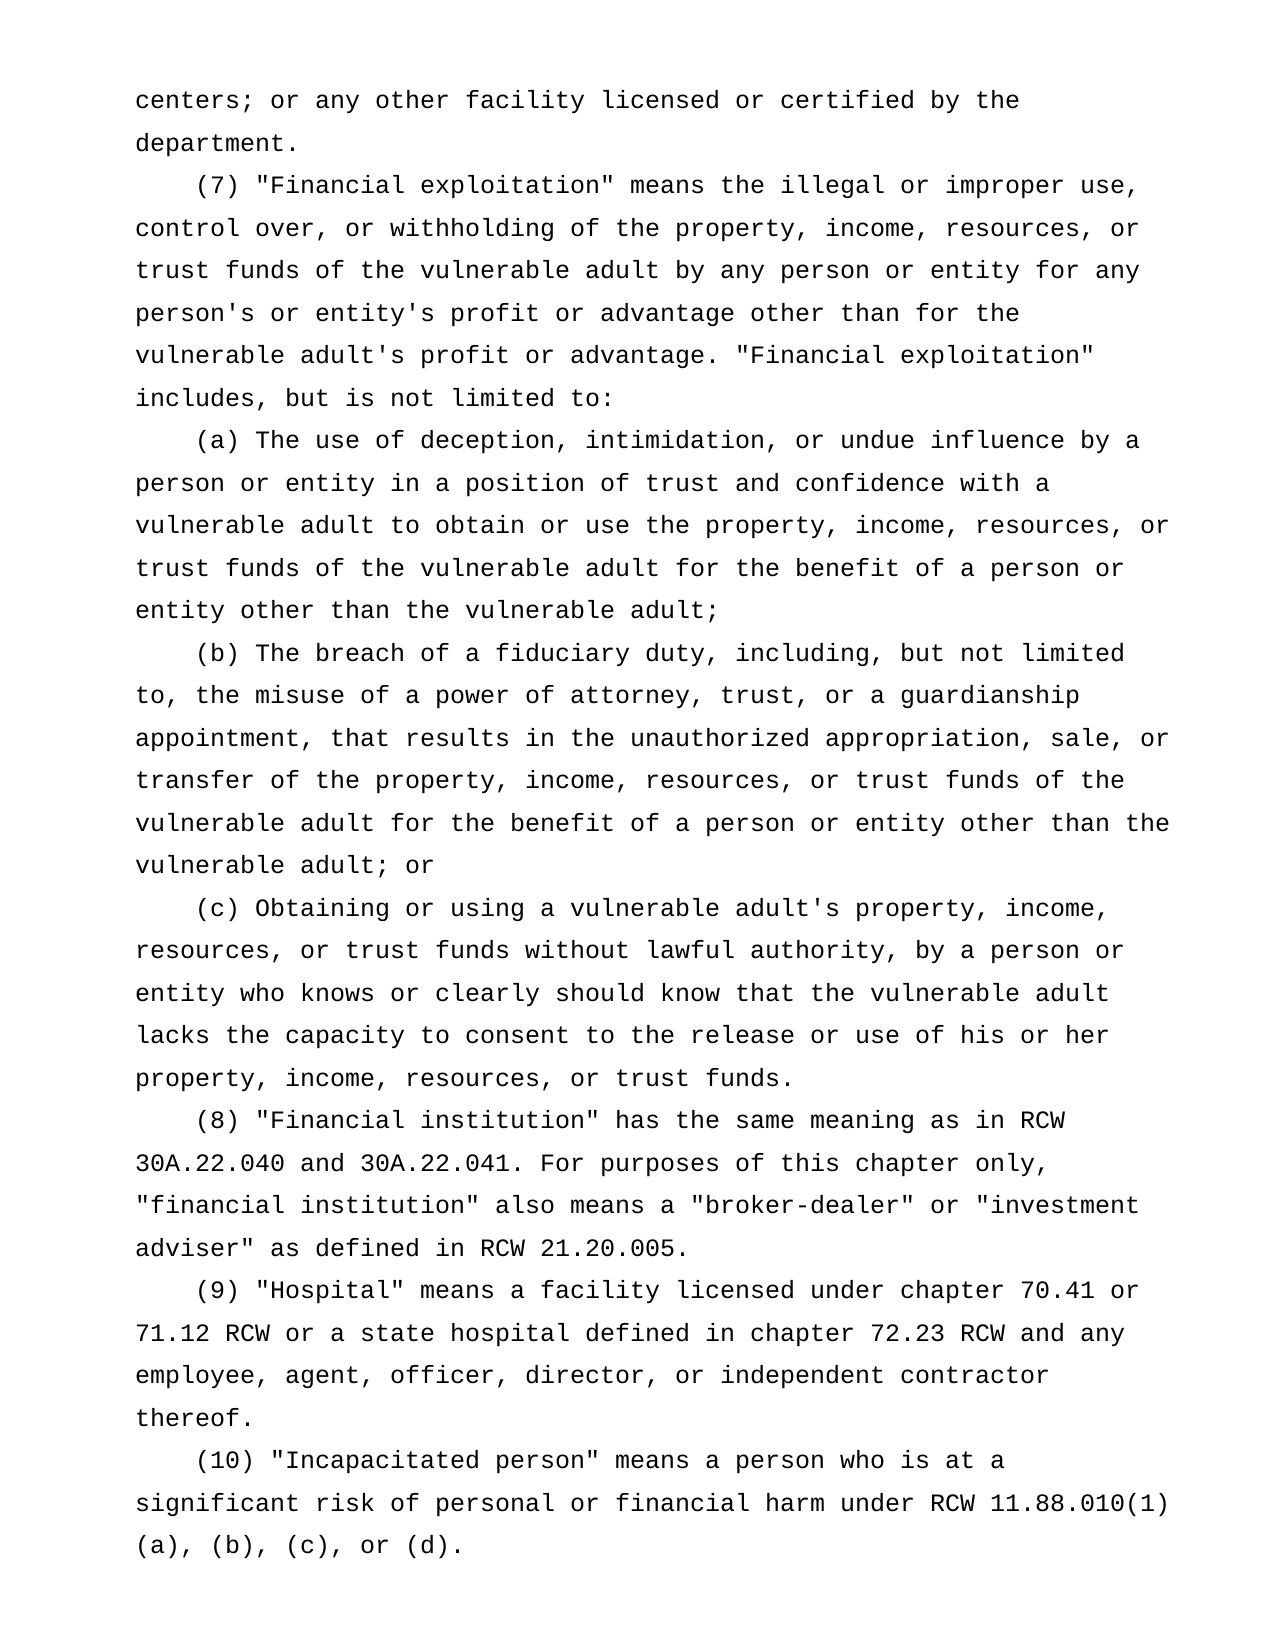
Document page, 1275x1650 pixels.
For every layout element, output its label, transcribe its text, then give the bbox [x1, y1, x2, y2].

text (8) "Financial institution" has the same meaning as in RCW 30A.22.040 and 30A.22.041. For purposes of this chapter only, "financial institution" also means a "broker-dealer" or "investment adviser" as defined in RCW 21.20.005. [135, 1095, 1170, 1265]
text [135, 75, 1170, 160]
text (c) Obtaining or using a vulnerable adult's property, income, resources, or trust funds without lawful authority, by a person or entity who knows or clearly should know that the vulnerable adult lacks the capacity to consent to the release or use of his or her property, income, resources, or trust funds. [135, 882, 1170, 1095]
text (b) The breach of a fiduciary duty, including, but not limited to, the misuse of a power of attorney, trust, or a guardianship appointment, that results in the unauthorized appropriation, sale, or transfer of the property, income, resources, or trust funds of the vulnerable adult for the benefit of a person or entity other than the vulnerable adult; or [135, 627, 1170, 882]
text (10) "Incapacitated person" means a person who is at a significant risk of personal or financial harm under RCW 11.88.010(1) (a), (b), (c), or (d). [135, 1435, 1170, 1562]
text (7) "Financial exploitation" means the illegal or improper use, control over, or withholding of the property, income, resources, or trust funds of the vulnerable adult by any person or entity for any person's or entity's profit or advantage other than for the vulnerable adult's profit or advantage. "Financial exploitation" includes, but is not limited to: [135, 160, 1170, 415]
text (9) "Hospital" means a facility licensed under chapter 70.41 or 71.12 RCW or a state hospital defined in chapter 72.23 RCW and any employee, agent, officer, director, or independent contractor thereof. [135, 1265, 1170, 1435]
text (a) The use of deception, intimidation, or undue influence by a person or entity in a position of trust and confidence with a vulnerable adult to obtain or use the property, income, resources, or trust funds of the vulnerable adult for the benefit of a person or entity other than the vulnerable adult; [135, 415, 1170, 627]
